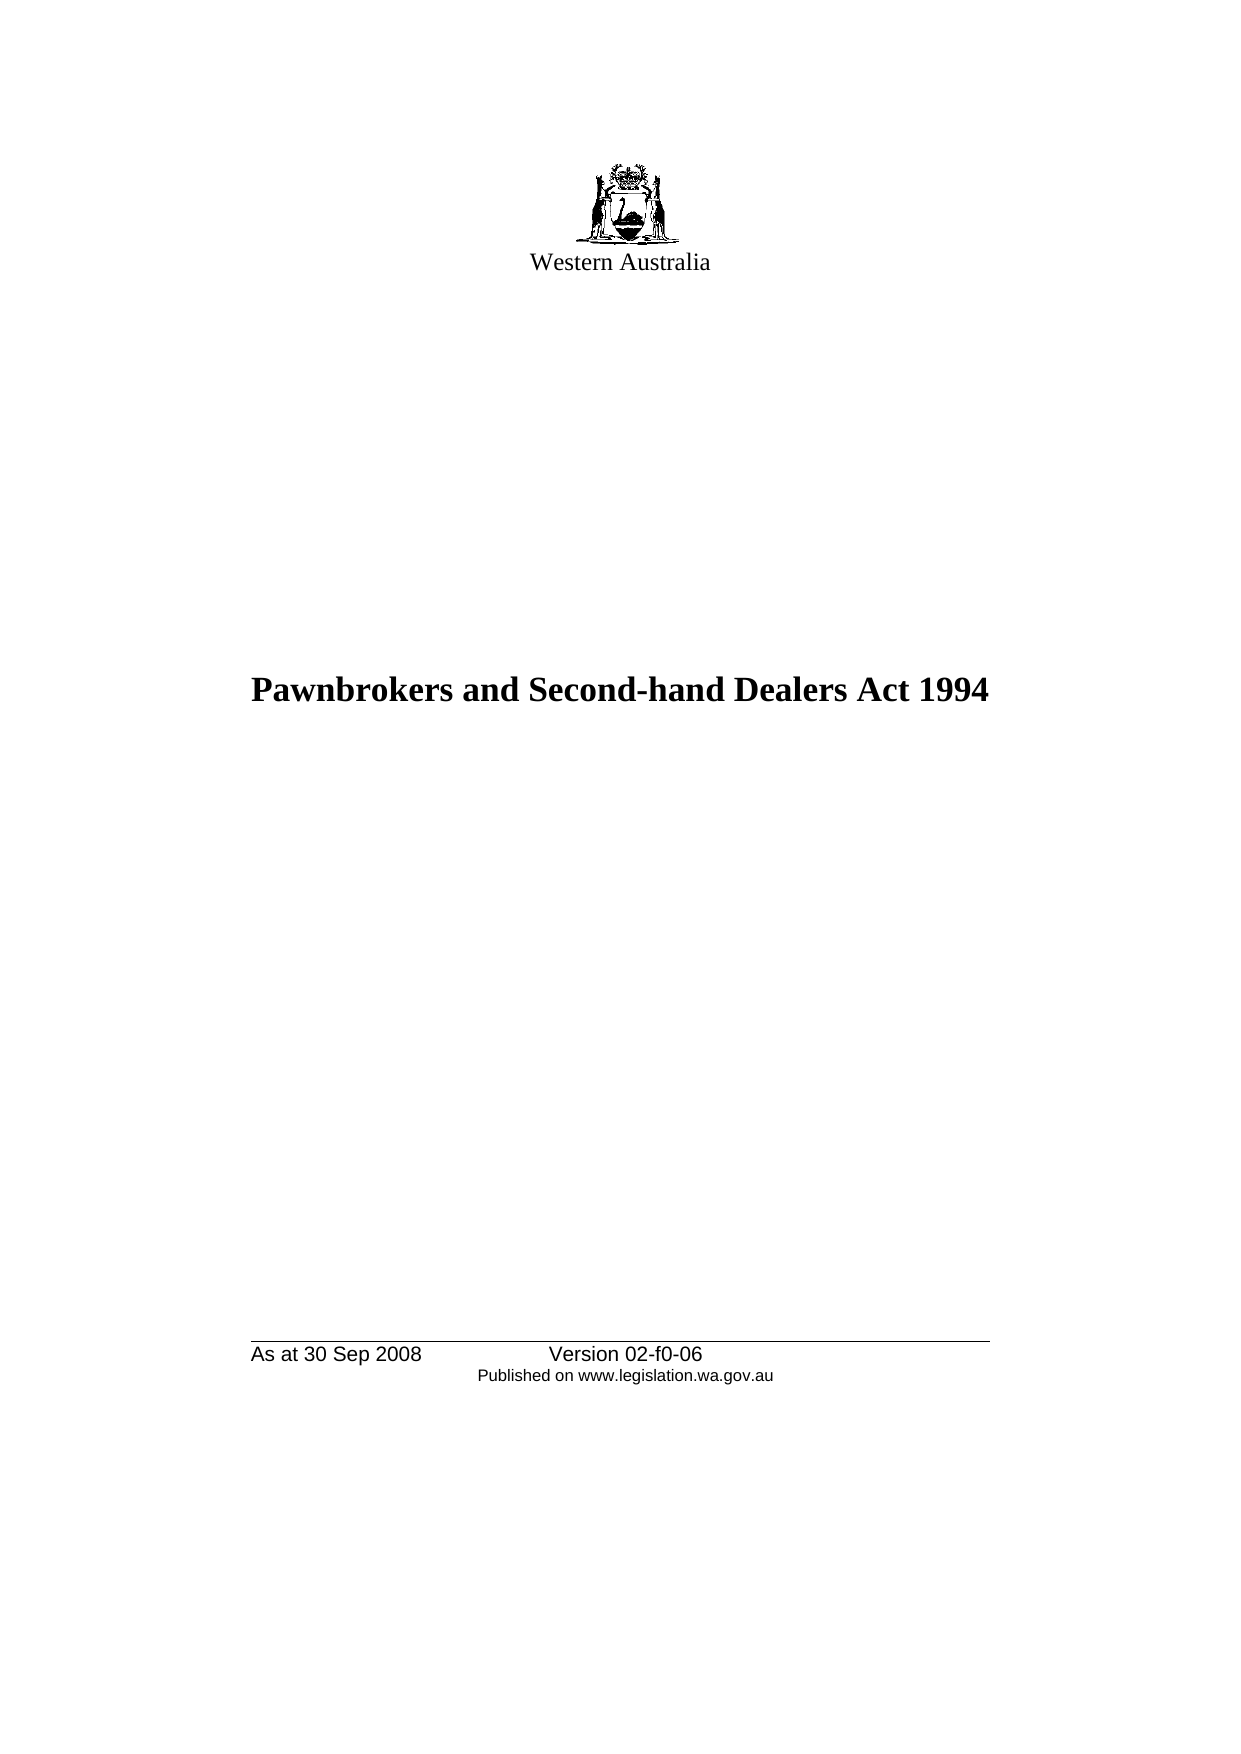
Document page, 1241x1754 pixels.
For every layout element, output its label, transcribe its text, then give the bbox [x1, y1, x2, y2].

text Pawnbrokers and Second-hand Dealers Act 1994 [251, 668, 990, 709]
picture [575, 162, 679, 246]
text Western Australia [251, 247, 990, 276]
